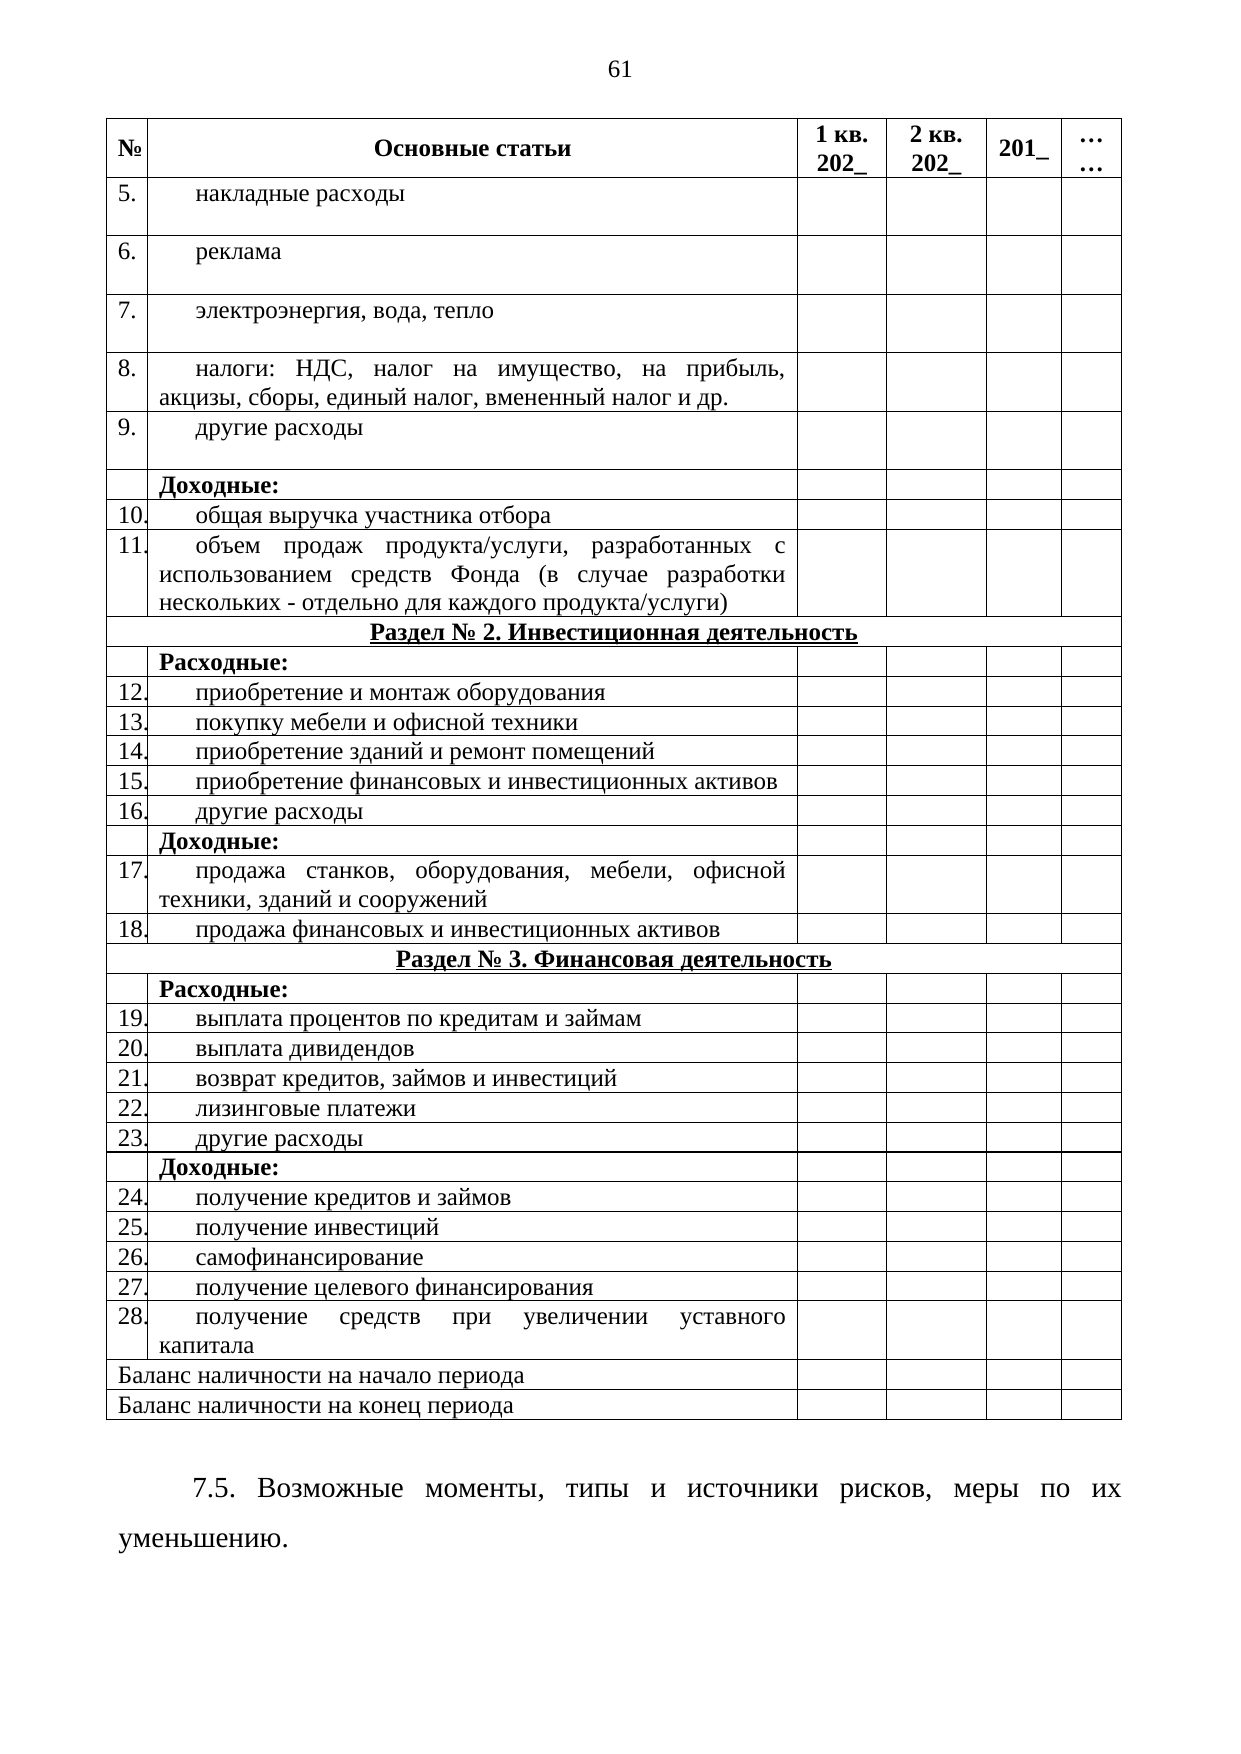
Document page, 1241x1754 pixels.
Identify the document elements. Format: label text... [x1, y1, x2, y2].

table_cell [798, 1212, 886, 1241]
table_cell Доходные: [148, 826, 797, 854]
table_cell [798, 1093, 886, 1122]
table_cell [798, 914, 886, 943]
table_cell [887, 1033, 986, 1062]
table_cell [987, 1123, 1061, 1151]
table_cell [987, 1153, 1061, 1181]
table_cell [887, 796, 986, 825]
table_cell [887, 766, 986, 795]
table_cell приобретение и монтаж оборудования [148, 677, 797, 706]
table_cell [798, 647, 886, 676]
table_cell накладные расходы [148, 178, 797, 235]
table_cell [887, 1390, 986, 1418]
table_cell Баланс наличности на конец периода [107, 1390, 797, 1418]
table_cell [798, 295, 886, 352]
table_cell [1062, 736, 1121, 765]
table_header Основные статьи [148, 119, 797, 177]
table_cell [1062, 1212, 1121, 1241]
table_cell [887, 1360, 986, 1389]
table_cell [798, 470, 886, 499]
table_cell [987, 647, 1061, 676]
table_cell налоги: НДС, налог на имущество, на прибыль, акцизы, сборы, единый налог, вмененный налог и др. [148, 353, 797, 411]
table_cell [1062, 647, 1121, 676]
table_cell Баланс наличности на начало периода [107, 1360, 797, 1389]
table_cell [1062, 236, 1121, 294]
table_cell [798, 1033, 886, 1062]
table_cell [887, 295, 986, 352]
table_cell [887, 470, 986, 499]
table_cell [1062, 470, 1121, 499]
table_cell [887, 1123, 986, 1151]
table_cell возврат кредитов, займов и инвестиций [148, 1063, 797, 1092]
table_cell [987, 1390, 1061, 1418]
table_cell [887, 1153, 986, 1181]
table_cell электроэнергия, вода, тепло [148, 295, 797, 352]
table_cell [107, 856, 147, 913]
table_cell [1062, 1301, 1121, 1359]
table_cell [987, 236, 1061, 294]
table_cell [107, 1004, 147, 1032]
table_cell получение кредитов и займов [148, 1182, 797, 1211]
table_cell [987, 707, 1061, 735]
table_cell получение инвестиций [148, 1212, 797, 1241]
table_cell [887, 826, 986, 854]
table_cell покупку мебели и офисной техники [148, 707, 797, 735]
table_cell [107, 974, 147, 1002]
table_cell [887, 677, 986, 706]
table_cell [1062, 1063, 1121, 1092]
table_cell [987, 1212, 1061, 1241]
table_cell [987, 677, 1061, 706]
table_cell [798, 826, 886, 854]
table_cell Доходные: [148, 1153, 797, 1181]
table_cell [798, 856, 886, 913]
table_cell Раздел № 3. Финансовая деятельность [107, 944, 1121, 973]
table_cell другие расходы [148, 1123, 797, 1151]
table_cell [798, 677, 886, 706]
table_cell [1062, 974, 1121, 1002]
table_cell [107, 1301, 147, 1359]
table_cell [107, 1212, 147, 1241]
table_cell [1062, 412, 1121, 469]
table_cell [887, 353, 986, 411]
table_cell выплата процентов по кредитам и займам [148, 1004, 797, 1032]
table_cell [798, 736, 886, 765]
table_cell [887, 1272, 986, 1300]
table_cell [887, 1004, 986, 1032]
table_cell получение целевого финансирования [148, 1272, 797, 1300]
table_cell [887, 647, 986, 676]
table_cell [798, 707, 886, 735]
table_cell [987, 1182, 1061, 1211]
table_cell [107, 766, 147, 795]
table_cell [987, 353, 1061, 411]
table_cell лизинговые платежи [148, 1093, 797, 1122]
table_cell [1062, 353, 1121, 411]
table_cell [887, 856, 986, 913]
table_cell [887, 1301, 986, 1359]
table_cell [987, 1033, 1061, 1062]
table_cell [987, 796, 1061, 825]
table_cell [987, 826, 1061, 854]
table_cell получение средств при увеличении уставного капитала [148, 1301, 797, 1359]
table_cell общая выручка участника отбора [148, 500, 797, 529]
table_cell [1062, 766, 1121, 795]
table_cell [1062, 856, 1121, 913]
table_cell [1062, 1272, 1121, 1300]
table_cell объем продаж продукта/услуги, разработанных с использованием средств Фонда (в случае разработки нескольких - отдельно для каждого продукта/услуги) [148, 530, 797, 616]
table_cell Расходные: [148, 647, 797, 676]
table_cell [987, 530, 1061, 616]
table_cell [1062, 500, 1121, 529]
table_cell [887, 707, 986, 735]
table_cell [798, 236, 886, 294]
table_cell [887, 736, 986, 765]
table_cell [987, 500, 1061, 529]
table_cell [987, 1360, 1061, 1389]
table_cell приобретение финансовых и инвестиционных активов [148, 766, 797, 795]
table_cell приобретение зданий и ремонт помещений [148, 736, 797, 765]
table_cell [987, 1063, 1061, 1092]
table_cell [987, 470, 1061, 499]
table_cell [107, 412, 147, 469]
table_cell [798, 1004, 886, 1032]
table_cell [107, 1272, 147, 1300]
table_cell [798, 412, 886, 469]
table_cell [987, 766, 1061, 795]
table_cell самофинансирование [148, 1242, 797, 1271]
table_cell [798, 1272, 886, 1300]
table_cell [887, 1182, 986, 1211]
table_cell [798, 1123, 886, 1151]
table_cell продажа станков, оборудования, мебели, офисной техники, зданий и сооружений [148, 856, 797, 913]
table_cell [798, 796, 886, 825]
table_cell [887, 500, 986, 529]
table_cell [107, 1242, 147, 1271]
table_cell [1062, 707, 1121, 735]
table_cell [1062, 1033, 1121, 1062]
table_cell [1062, 1123, 1121, 1151]
table_cell [987, 974, 1061, 1002]
table_cell [887, 1093, 986, 1122]
table_cell [107, 178, 147, 235]
table_cell [798, 1360, 886, 1389]
table_cell [1062, 1004, 1121, 1032]
table_cell [1062, 530, 1121, 616]
table_cell [798, 353, 886, 411]
table_cell [107, 677, 147, 706]
table_cell [987, 1004, 1061, 1032]
table_cell [107, 236, 147, 294]
table_cell [887, 530, 986, 616]
table_cell [1062, 1390, 1121, 1418]
table_cell [1062, 1242, 1121, 1271]
table_cell [1062, 677, 1121, 706]
table_cell [107, 1123, 147, 1151]
table_cell [798, 1242, 886, 1271]
table_cell [987, 1301, 1061, 1359]
table_cell [987, 1272, 1061, 1300]
table_cell [1062, 1093, 1121, 1122]
table_cell выплата дивидендов [148, 1033, 797, 1062]
table_header …… [1062, 119, 1121, 177]
table_cell [798, 500, 886, 529]
table_cell [107, 736, 147, 765]
table_cell [1062, 1182, 1121, 1211]
table_cell [1062, 826, 1121, 854]
table_cell [107, 1063, 147, 1092]
text 7.5. Возможные моменты, типы и источники рисков, меры по их уменьшению. [118, 1470, 1122, 1554]
table_cell [1062, 914, 1121, 943]
table_cell [798, 766, 886, 795]
table_cell [887, 974, 986, 1002]
table_header 201_ [987, 119, 1061, 177]
table_cell [798, 1390, 886, 1418]
table_cell Раздел № 2. Инвестиционная деятельность [107, 617, 1121, 646]
table_cell [887, 236, 986, 294]
table_cell [107, 647, 147, 676]
table_cell [107, 826, 147, 854]
table_cell [107, 796, 147, 825]
table_cell [798, 530, 886, 616]
table_cell [107, 914, 147, 943]
table_header 1 кв. 202_ [798, 119, 886, 177]
table_cell [107, 1033, 147, 1062]
table_cell [107, 707, 147, 735]
table_cell [1062, 796, 1121, 825]
table_cell [987, 1242, 1061, 1271]
table_cell другие расходы [148, 412, 797, 469]
table_header 2 кв. 202_ [887, 119, 986, 177]
table_cell [887, 914, 986, 943]
table_cell [798, 974, 886, 1002]
table_cell [887, 1063, 986, 1092]
table_cell [107, 530, 147, 616]
table_cell [798, 1182, 886, 1211]
table_cell [107, 470, 147, 499]
table_cell [107, 353, 147, 411]
table_cell [798, 1153, 886, 1181]
table_cell [1062, 295, 1121, 352]
table_cell [987, 914, 1061, 943]
table_cell [107, 295, 147, 352]
table_cell [987, 412, 1061, 469]
table_cell реклама [148, 236, 797, 294]
table_cell [987, 856, 1061, 913]
table_cell [887, 412, 986, 469]
table_cell [107, 500, 147, 529]
table_cell [887, 1212, 986, 1241]
table_cell [987, 1093, 1061, 1122]
table_cell [887, 1242, 986, 1271]
table_cell [1062, 1153, 1121, 1181]
table_cell другие расходы [148, 796, 797, 825]
table_cell [1062, 1360, 1121, 1389]
table_cell [987, 178, 1061, 235]
table_cell продажа финансовых и инвестиционных активов [148, 914, 797, 943]
table_cell Доходные: [148, 470, 797, 499]
table_cell [987, 736, 1061, 765]
table_cell [107, 1182, 147, 1211]
table_cell [107, 1153, 147, 1181]
table_cell Расходные: [148, 974, 797, 1002]
table_cell [107, 1093, 147, 1122]
table_cell [798, 1063, 886, 1092]
table_cell [887, 178, 986, 235]
table_cell [798, 1301, 886, 1359]
table_cell [1062, 178, 1121, 235]
table_header № [107, 119, 147, 177]
table_cell [987, 295, 1061, 352]
table_cell [798, 178, 886, 235]
